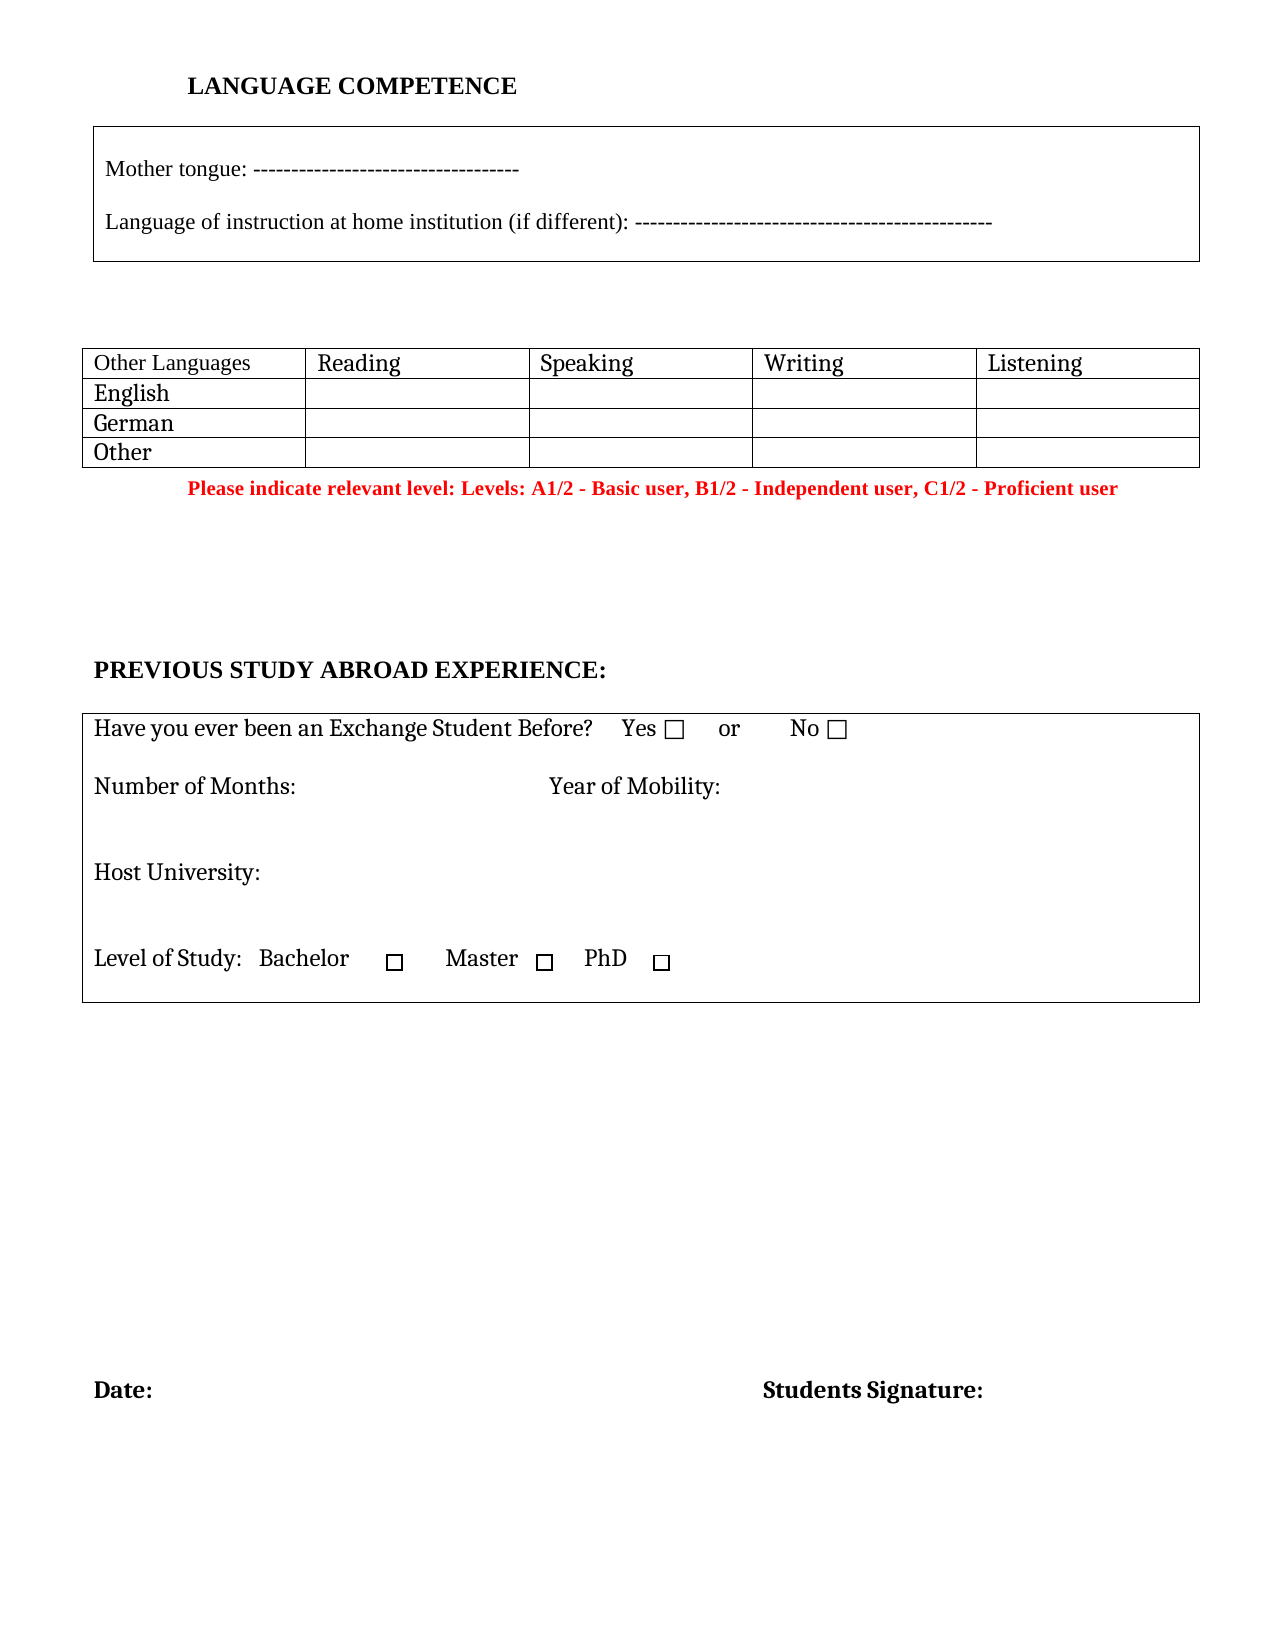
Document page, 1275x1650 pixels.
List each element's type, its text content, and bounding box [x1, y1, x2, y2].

text LANGUAGE COMPETENCE [187, 73, 1174, 99]
table_cell [530, 409, 752, 437]
table_cell English [83, 379, 305, 407]
table_cell [753, 379, 976, 407]
table_header Reading [306, 349, 529, 378]
table_header Other Languages [83, 349, 305, 378]
table_cell [977, 379, 1199, 407]
table_cell [753, 409, 976, 437]
table_cell [306, 438, 529, 467]
table_cell Other [83, 438, 305, 467]
table_cell [977, 438, 1199, 467]
table_header Mother tongue: ----------------------------------- Language of instruction at home institution (if different): ----------------------------------------------- [94, 127, 1199, 261]
table_header Writing [753, 349, 976, 378]
table_cell German [83, 409, 305, 437]
table_header Have you ever been an Exchange Student Before? Yes □ or No □ Number of Months: Year of Mobility: Host University: Level of Study: Bachelor Master PhD [83, 714, 1199, 1002]
text Date: Students Signature: [94, 1376, 1172, 1405]
table_cell [977, 409, 1199, 437]
table_header Speaking [530, 349, 752, 378]
table_cell [530, 438, 752, 467]
table_cell [530, 379, 752, 407]
text Please indicate relevant level: Levels: A1/2 - Basic user, B1/2 - Independent user, C1/2 - Proficient user [187, 476, 1174, 500]
table_cell [753, 438, 976, 467]
table_header Listening [977, 349, 1199, 378]
text PREVIOUS STUDY ABROAD EXPERIENCE: [94, 656, 1172, 684]
table_cell [306, 379, 529, 407]
table_cell [306, 409, 529, 437]
